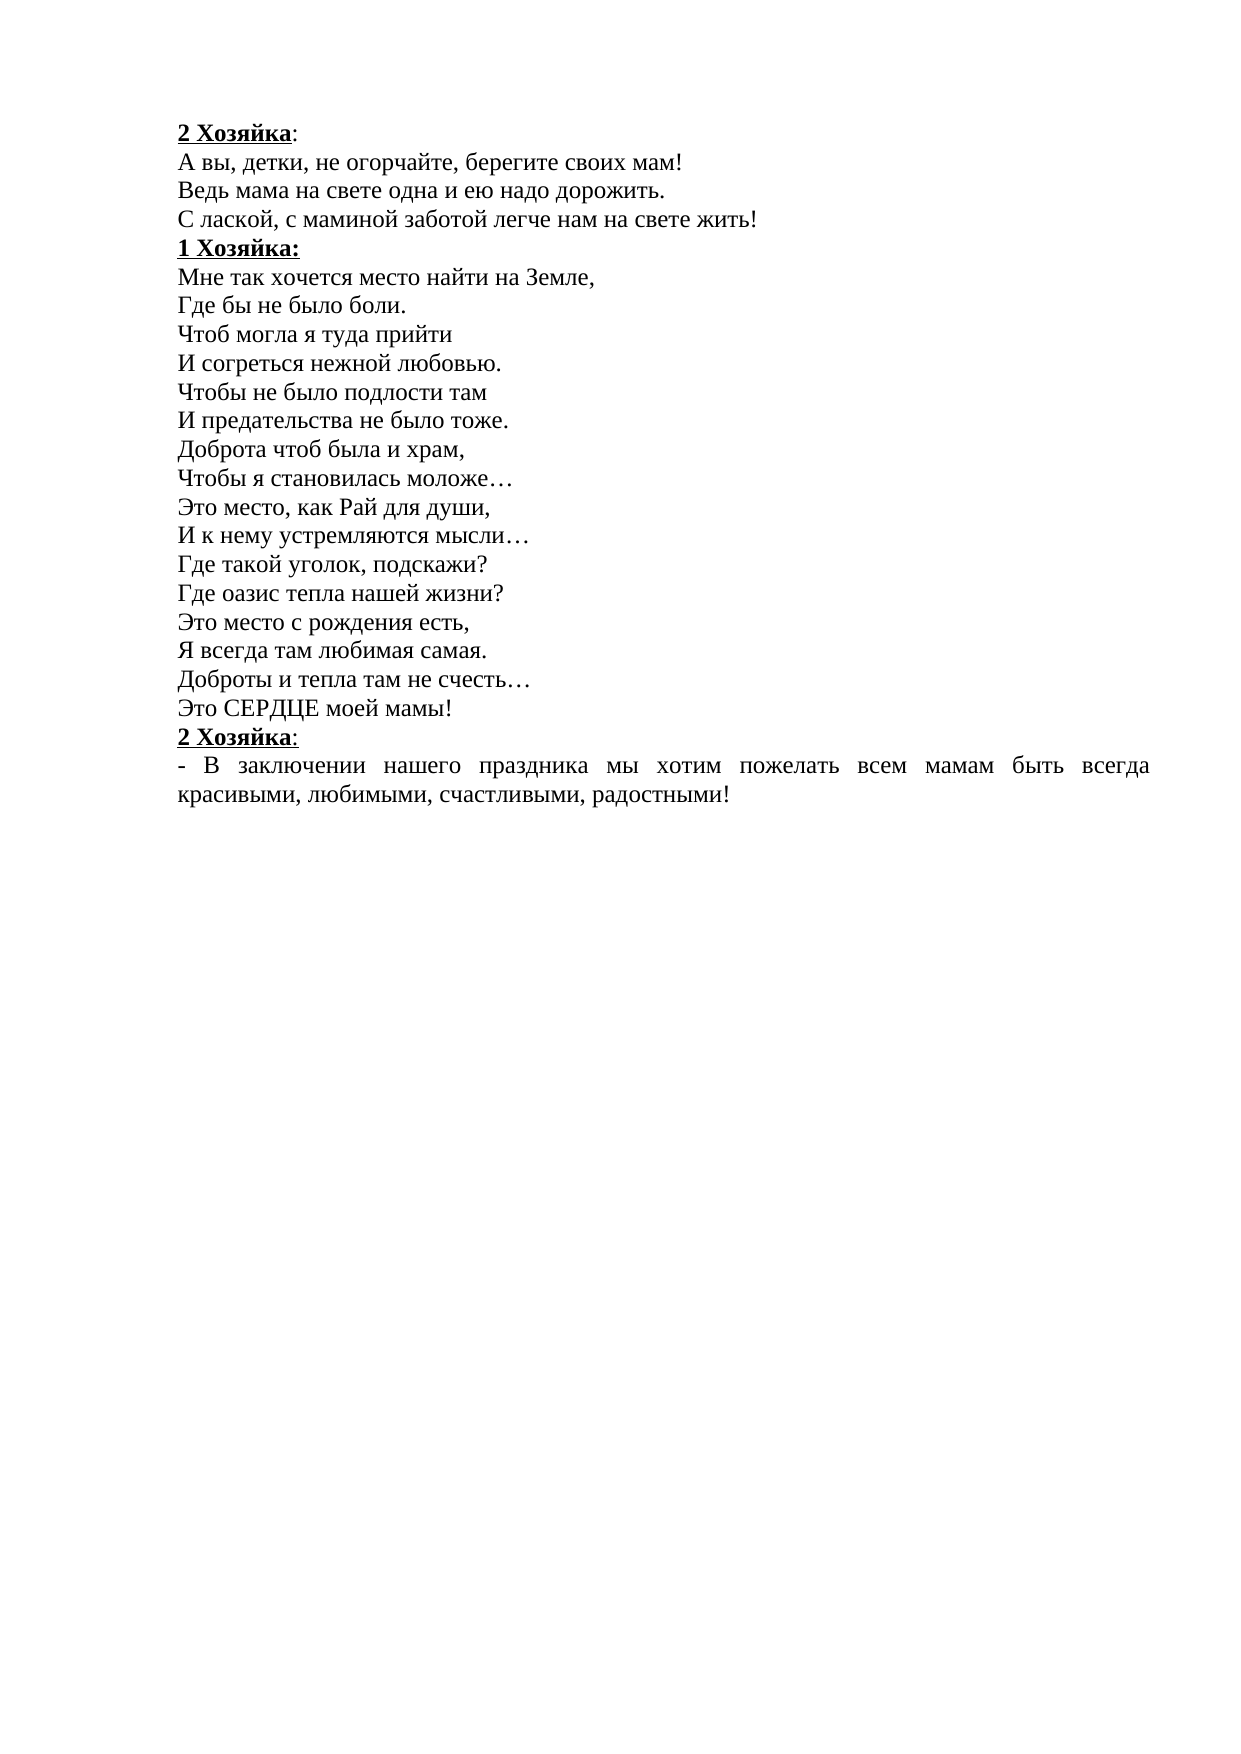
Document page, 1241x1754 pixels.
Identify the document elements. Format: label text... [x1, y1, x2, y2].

text И согреться нежной любовью. [177, 348, 1152, 377]
text Это СЕРДЦЕ моей мамы! [177, 693, 1152, 722]
text Мне так хочется место найти на Земле, [177, 262, 1152, 291]
text Где оазис тепла нашей жизни? [177, 578, 1152, 607]
text А вы, детки, не огорчайте, берегите своих мам! [177, 147, 1152, 176]
text Чтобы не было подлости там [177, 377, 1152, 406]
text Где бы не было боли. [177, 291, 1152, 319]
text Чтоб могла я туда прийти [177, 319, 1152, 348]
text С лаской, с маминой заботой легче нам на свете жить! [177, 204, 1152, 233]
text Доброта чтоб была и храм, [177, 434, 1152, 463]
text Чтобы я становилась моложе… [177, 463, 1152, 492]
text И к нему устремляются мысли… [177, 521, 1152, 549]
text Это место, как Рай для души, [177, 492, 1152, 521]
text Это место с рождения есть, [177, 607, 1152, 636]
text Доброты и тепла там не счесть… [177, 664, 1152, 693]
text 1 Хозяйка: [177, 233, 1152, 262]
text - В заключении нашего праздника мы хотим пожелать всем мамам быть всегда красивыми, любимыми, счастливыми, радостными! [177, 751, 1152, 808]
text Я всегда там любимая самая. [177, 636, 1152, 664]
text Ведь мама на свете одна и ею надо дорожить. [177, 176, 1152, 204]
text И предательства не было тоже. [177, 406, 1152, 434]
text 2 Хозяйка: [177, 118, 1152, 147]
text 2 Хозяйка: [177, 722, 1152, 751]
text Где такой уголок, подскажи? [177, 549, 1152, 578]
